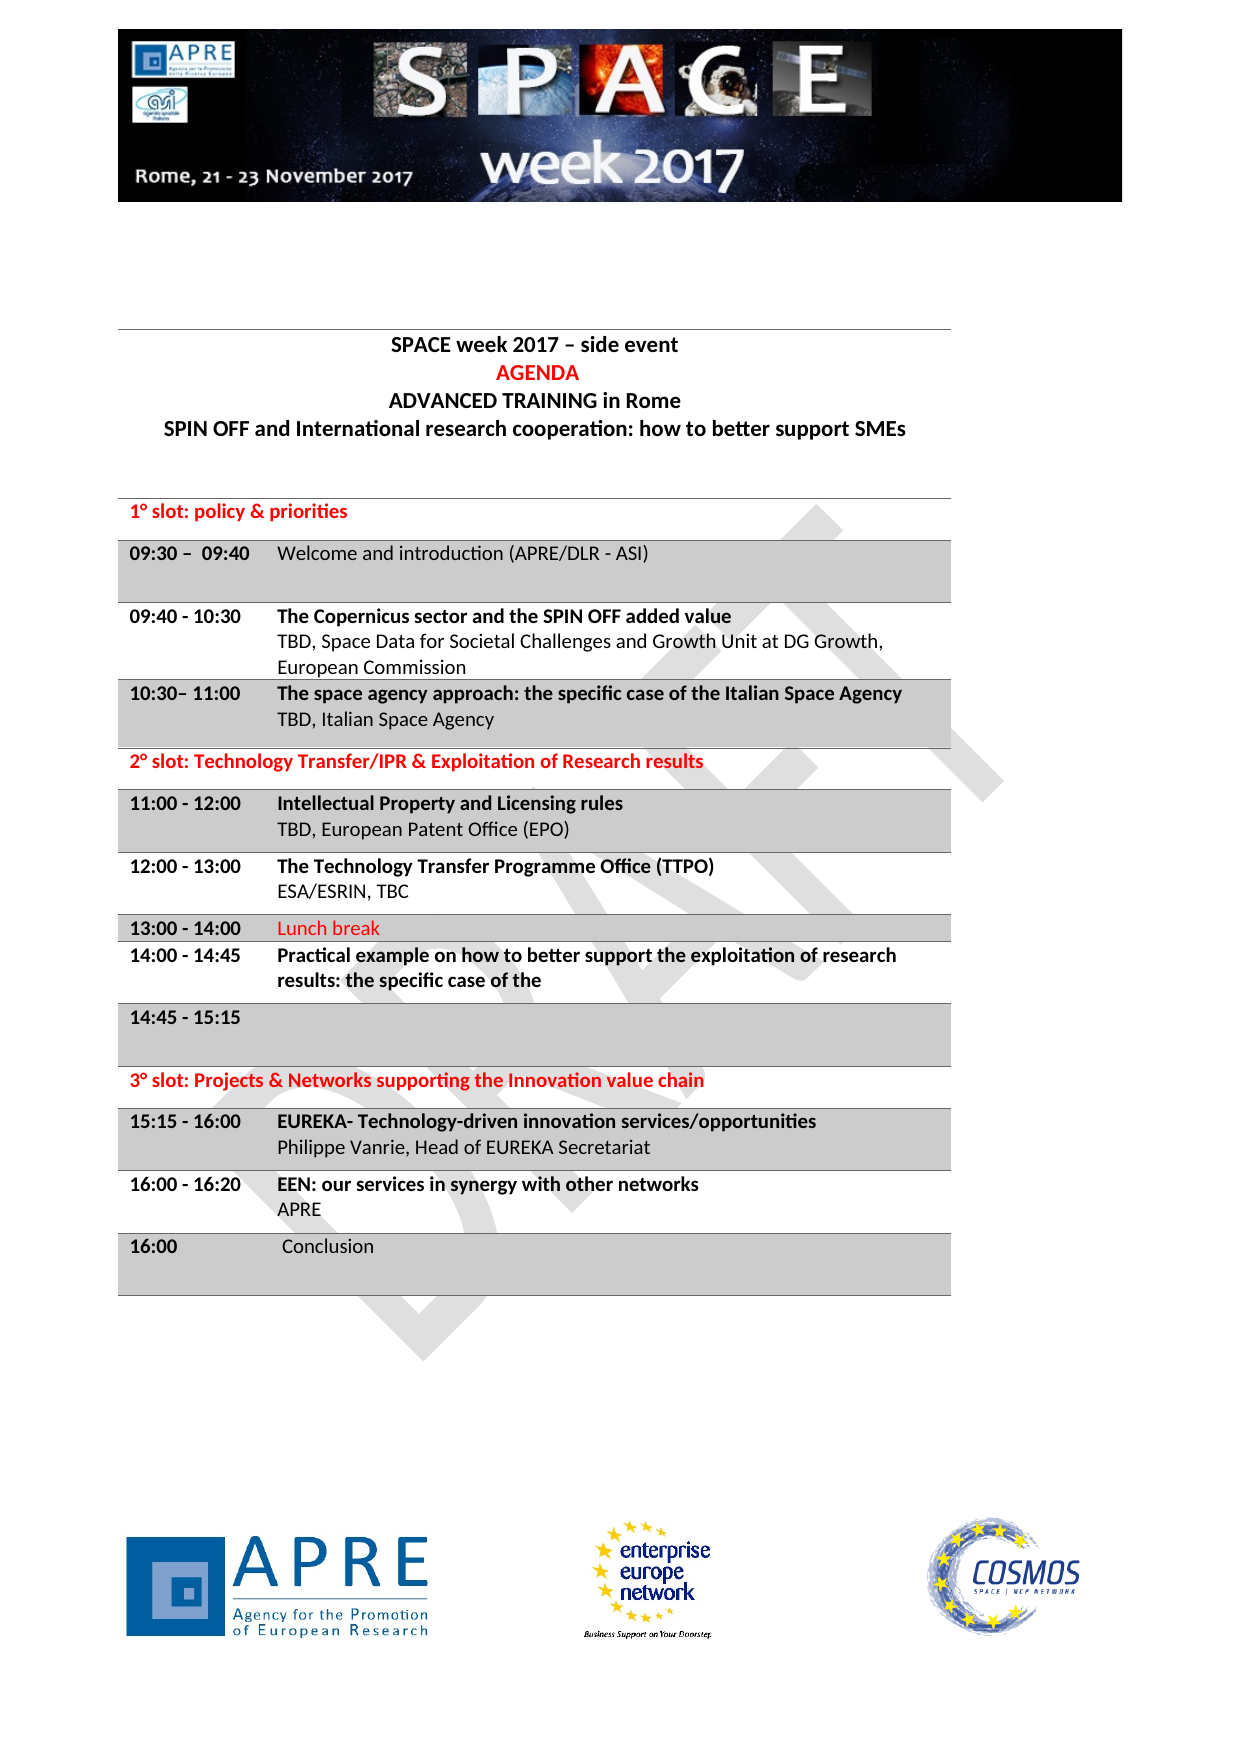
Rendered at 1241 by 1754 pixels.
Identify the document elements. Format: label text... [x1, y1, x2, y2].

table_cell 14:45 - 15:15 [118, 1004, 266, 1066]
table_cell [266, 1004, 951, 1066]
table_cell The space agency approach: the specific case of the Italian Space Agency TBD, Italian Space Agency [266, 680, 951, 747]
table_cell 15:15 - 16:00 [118, 1109, 266, 1170]
table_cell 10:30– 11:00 [118, 680, 266, 747]
table_cell 09:30 – 09:40 [118, 541, 266, 602]
table_cell The Copernicus sector and the SPIN OFF added value TBD, Space Data for Societal Challenges and Growth Unit at DG Growth, European Commission [266, 603, 951, 679]
picture [926, 1517, 1080, 1636]
table_cell 1° slot: policy & priorities [118, 499, 951, 539]
table_cell 09:40 - 10:30 [118, 603, 266, 679]
table_cell Lunch break [266, 915, 951, 941]
table_cell 14:00 - 14:45 [118, 942, 266, 1003]
table_cell 13:00 - 14:00 [118, 915, 266, 941]
table_cell Welcome and introduction (APRE/DLR - ASI) [266, 541, 951, 602]
table_cell The Technology Transfer Programme Office (TTPO) ESA/ESRIN, TBC [266, 853, 951, 914]
table_cell Intellectual Property and Licensing rules TBD, European Patent Office (EPO) [266, 790, 951, 852]
picture [584, 1520, 712, 1639]
table_cell 3° slot: Projects & Networks supporting the Innovation value chain [118, 1067, 951, 1108]
table_cell Conclusion [266, 1234, 951, 1295]
table_cell EEN: our services in synergy with other networks APRE [266, 1171, 951, 1233]
table_cell 2° slot: Technology Transfer/IPR & Exploitation of Research results [118, 749, 951, 789]
table_cell 11:00 - 12:00 [118, 790, 266, 852]
table_cell 16:00 - 16:20 [118, 1171, 266, 1233]
table_cell Practical example on how to better support the exploitation of research results: the specific case of the [266, 942, 951, 1003]
picture [118, 29, 1123, 202]
table_cell 12:00 - 13:00 [118, 853, 266, 914]
table_cell 16:00 [118, 1234, 266, 1295]
table_header SPACE week 2017 – side event AGENDA ADVANCED TRAINING in Rome SPIN OFF and International research cooperation: how to better support SMEs [118, 330, 951, 498]
picture [118, 1527, 434, 1646]
table_cell EUREKA- Technology-driven innovation services/opportunities Philippe Vanrie, Head of EUREKA Secretariat [266, 1109, 951, 1170]
